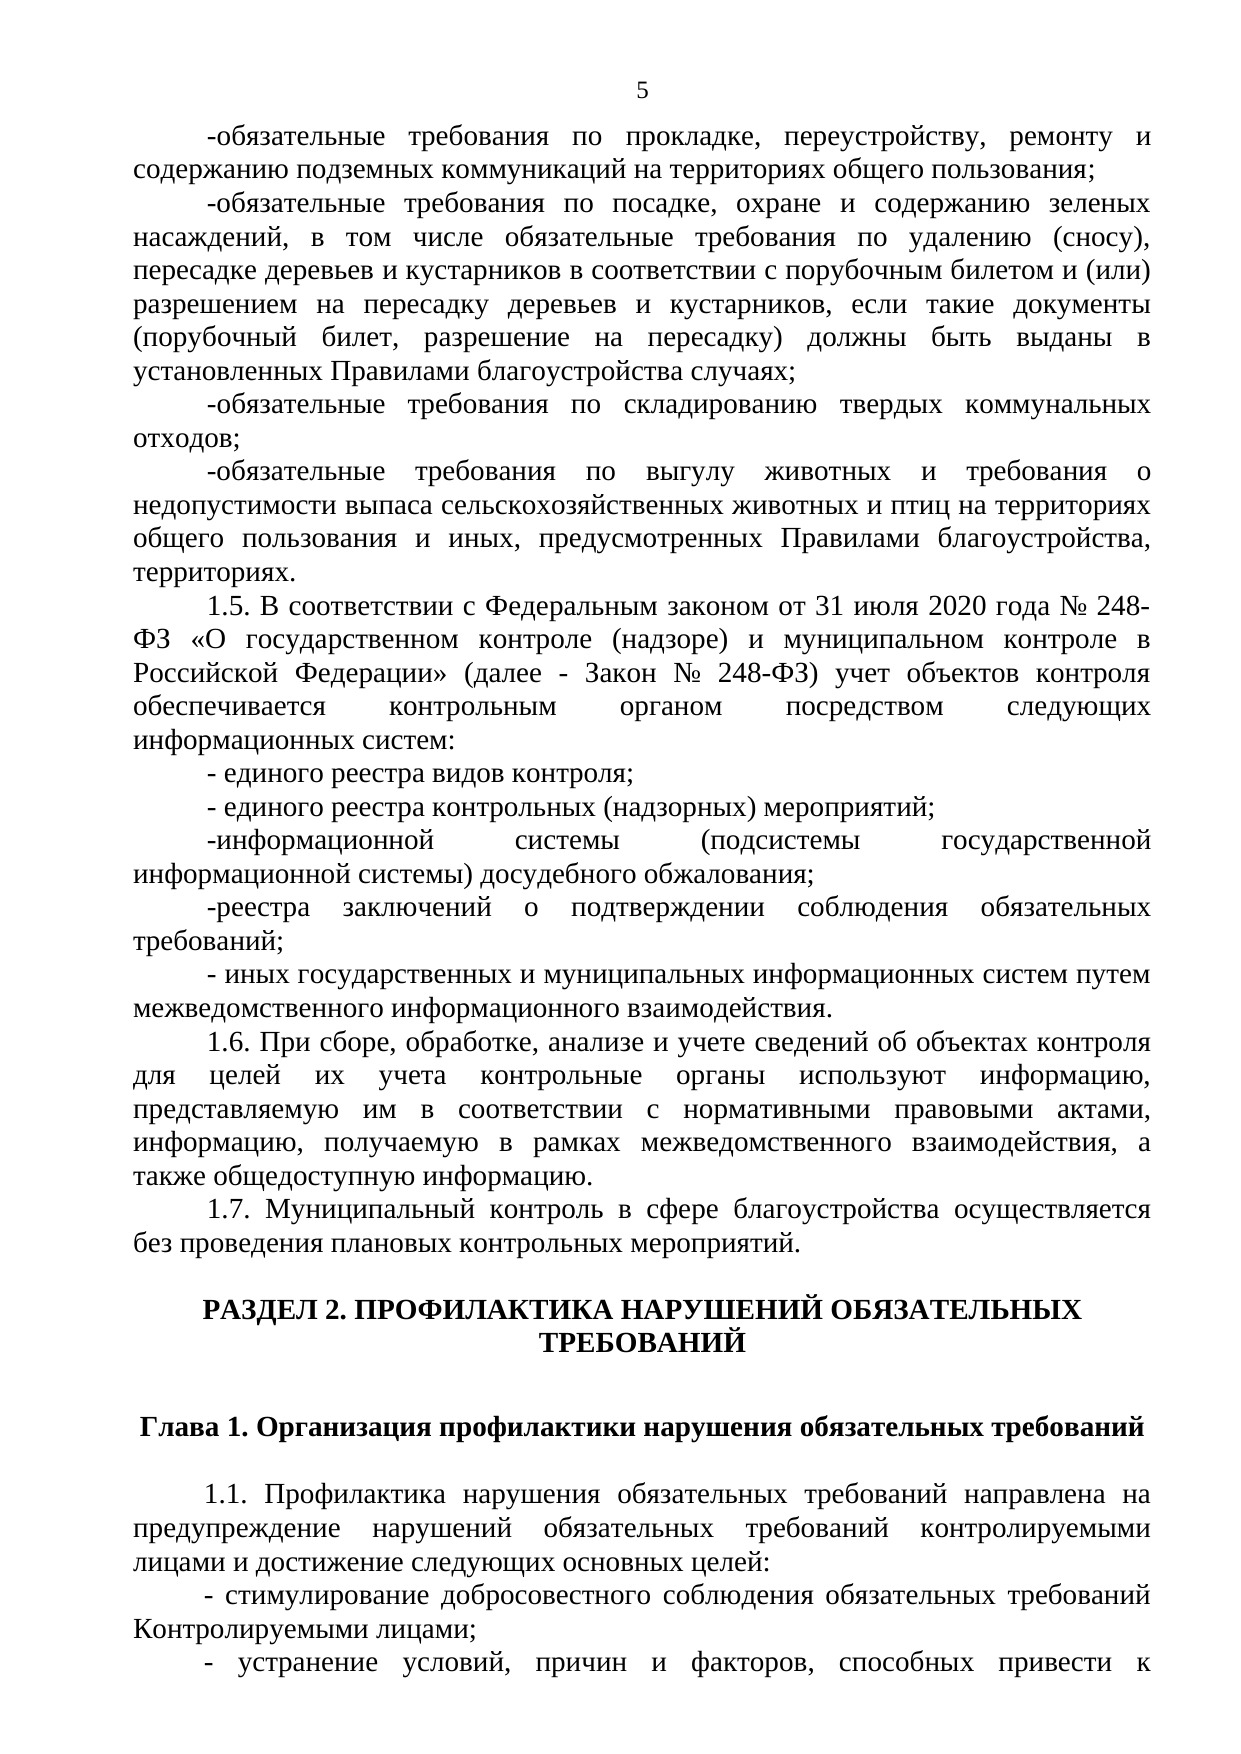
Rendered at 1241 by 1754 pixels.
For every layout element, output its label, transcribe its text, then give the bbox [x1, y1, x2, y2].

text Глава 1. Организация профилактики нарушения обязательных требований [133, 1409, 1152, 1443]
text 1.6. При сборе, обработке, анализе и учете сведений об объектах контроля для целей их учета контрольные органы используют информацию, представляемую им в соответствии с нормативными правовыми актами, информацию, получаемую в рамках межведомственного взаимодействия, а также общедоступную информацию. [133, 1024, 1152, 1191]
text - единого реестра контрольных (надзорных) мероприятий; [133, 789, 1152, 822]
text 1.1. Профилактика нарушения обязательных требований направлена на предупреждение нарушений обязательных требований контролируемыми лицами и достижение следующих основных целей: [133, 1477, 1152, 1577]
text -обязательные требования по складированию твердых коммунальных отходов; [133, 386, 1152, 453]
text - единого реестра видов контроля; [133, 755, 1152, 789]
text 1.7. Муниципальный контроль в сфере благоустройства осуществляется без проведения плановых контрольных мероприятий. [133, 1191, 1152, 1258]
text -обязательные требования по выгулу животных и требования о недопустимости выпаса сельскохозяйственных животных и птиц на территориях общего пользования и иных, предусмотренных Правилами благоустройства, территориях. [133, 453, 1152, 588]
text - стимулирование добросовестного соблюдения обязательных требований Контролируемыми лицами; [133, 1577, 1152, 1644]
text -реестра заключений о подтверждении соблюдения обязательных требований; [133, 889, 1152, 957]
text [133, 1644, 1152, 1678]
text 1.5. В соответствии с Федеральным законом от 31 июля 2020 года № 248-ФЗ «О государственном контроле (надзоре) и муниципальном контроле в Российской Федерации» (далее - Закон № 248-ФЗ) учет объектов контроля обеспечивается контрольным органом посредством следующих информационных систем: [133, 588, 1152, 755]
text -обязательные требования по прокладке, переустройству, ремонту и содержанию подземных коммуникаций на территориях общего пользования; [133, 118, 1152, 185]
text РАЗДЕЛ 2. ПРОФИЛАКТИКА НАРУШЕНИЙ ОБЯЗАТЕЛЬНЫХ ТРЕБОВАНИЙ [133, 1292, 1152, 1359]
text -информационной системы (подсистемы государственной информационной системы) досудебного обжалования; [133, 822, 1152, 889]
text - иных государственных и муниципальных информационных систем путем межведомственного информационного взаимодействия. [133, 957, 1152, 1024]
text -обязательные требования по посадке, охране и содержанию зеленых насаждений, в том числе обязательные требования по удалению (сносу), пересадке деревьев и кустарников в соответствии с порубочным билетом и (или) разрешением на пересадку деревьев и кустарников, если такие документы (порубочный билет, разрешение на пересадку) должны быть выданы в установленных Правилами благоустройства случаях; [133, 185, 1152, 386]
